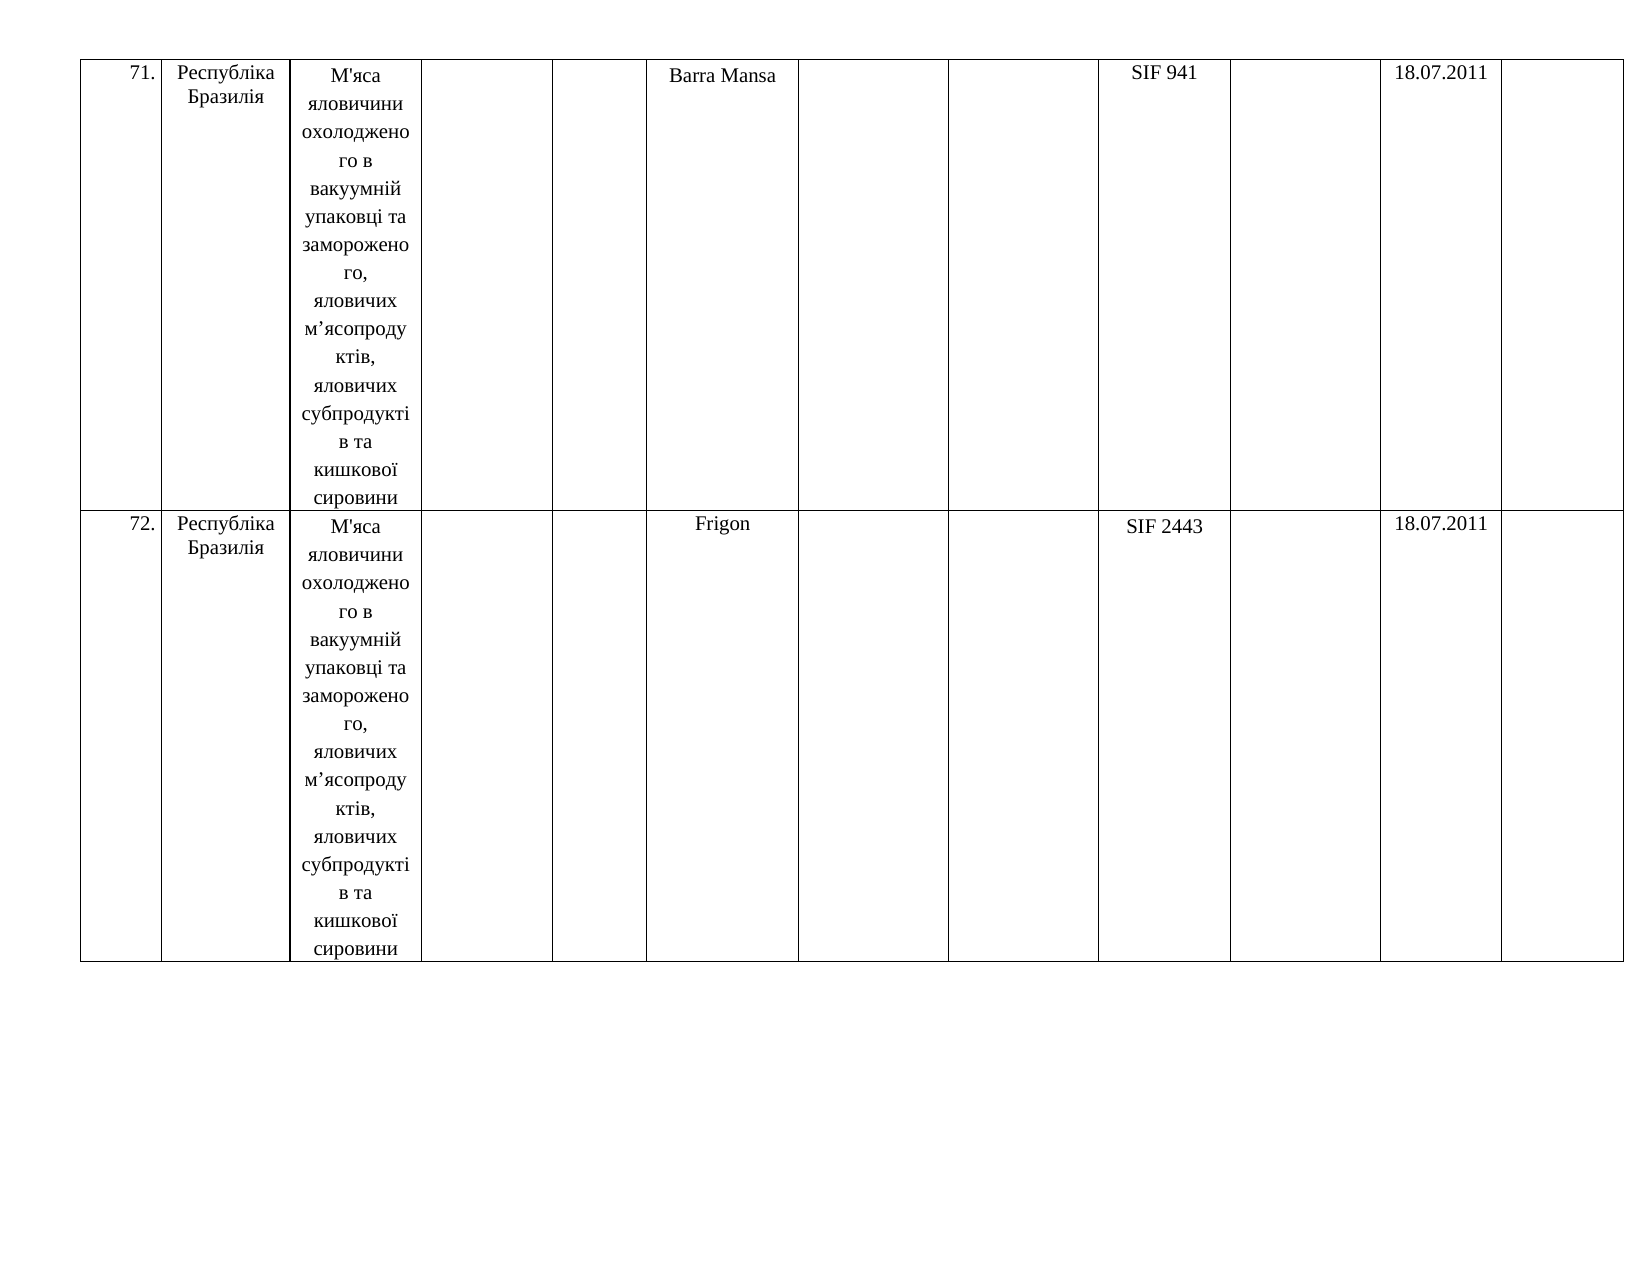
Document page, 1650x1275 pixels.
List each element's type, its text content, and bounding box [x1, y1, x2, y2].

table_cell 18.07.2011 [1381, 60, 1501, 510]
table_cell [1231, 60, 1380, 510]
table_cell [1231, 511, 1380, 961]
table_cell М'яса яловичини охолодженого в вакуумній упаковці та замороженого, яловичих м’ясопродуктів, яловичих субпродуктів та кишкової сировини [291, 60, 421, 510]
table_cell Республіка Бразилія [162, 60, 289, 510]
table_cell Frigon [647, 511, 798, 961]
table_cell [949, 511, 1098, 961]
table_cell [553, 60, 646, 510]
table_cell [799, 511, 948, 961]
table_cell SIF 2443 [1099, 511, 1230, 961]
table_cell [291, 511, 421, 961]
table_cell Республіка Бразилія [162, 511, 289, 961]
table_cell [1502, 511, 1623, 961]
table_cell [553, 511, 646, 961]
table_cell [799, 60, 948, 510]
table_cell [647, 60, 798, 510]
table_cell [949, 60, 1098, 510]
table_cell SIF 941 [1099, 60, 1230, 510]
table_cell [81, 60, 161, 510]
table_cell [81, 511, 161, 961]
table_cell [422, 60, 552, 510]
table_cell [422, 511, 552, 961]
table_cell [1502, 60, 1623, 510]
table_cell 18.07.2011 [1381, 511, 1501, 961]
